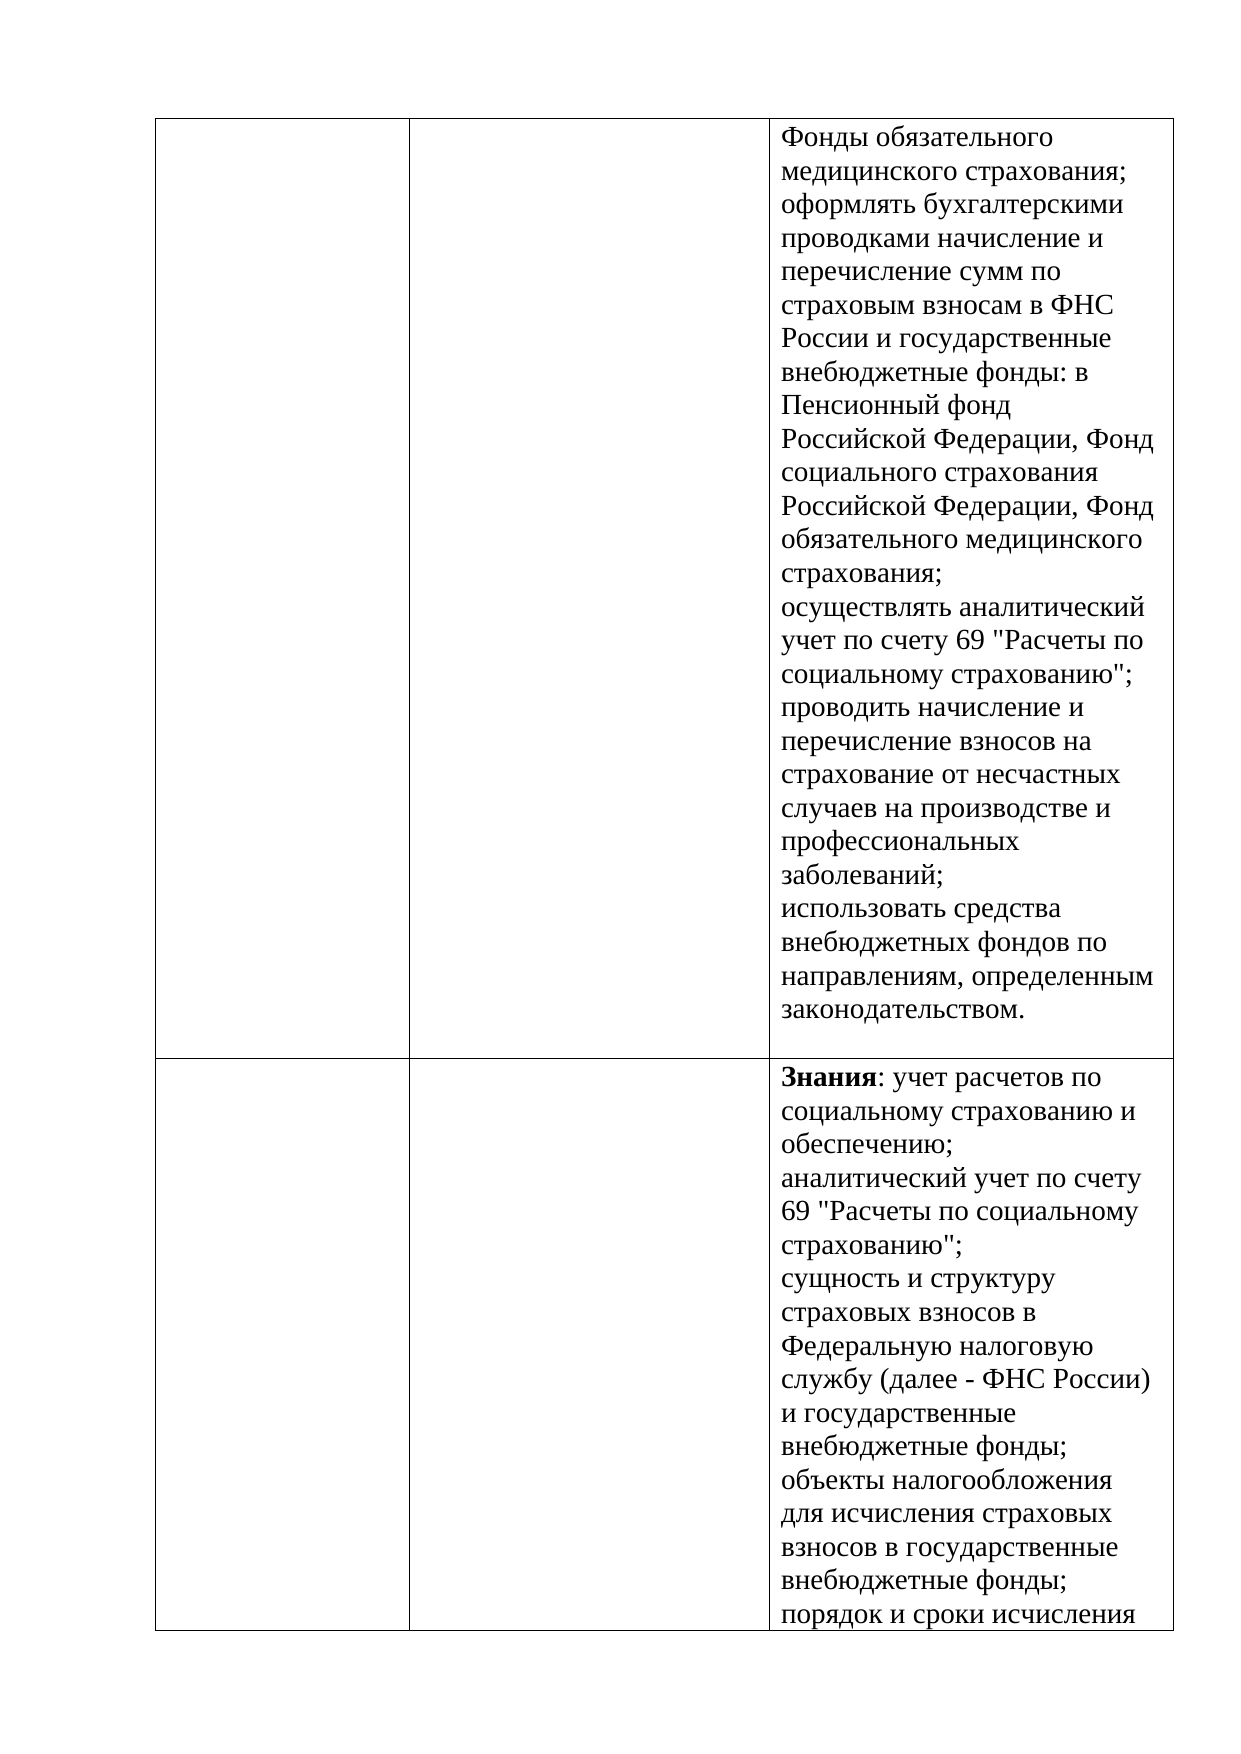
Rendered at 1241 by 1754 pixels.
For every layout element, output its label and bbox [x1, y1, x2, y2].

table_cell [156, 119, 409, 1058]
table_cell [410, 119, 769, 1058]
table_cell [770, 1059, 1173, 1629]
table_cell [410, 1059, 769, 1629]
table_cell [770, 119, 1173, 1058]
table_cell [156, 1059, 409, 1629]
